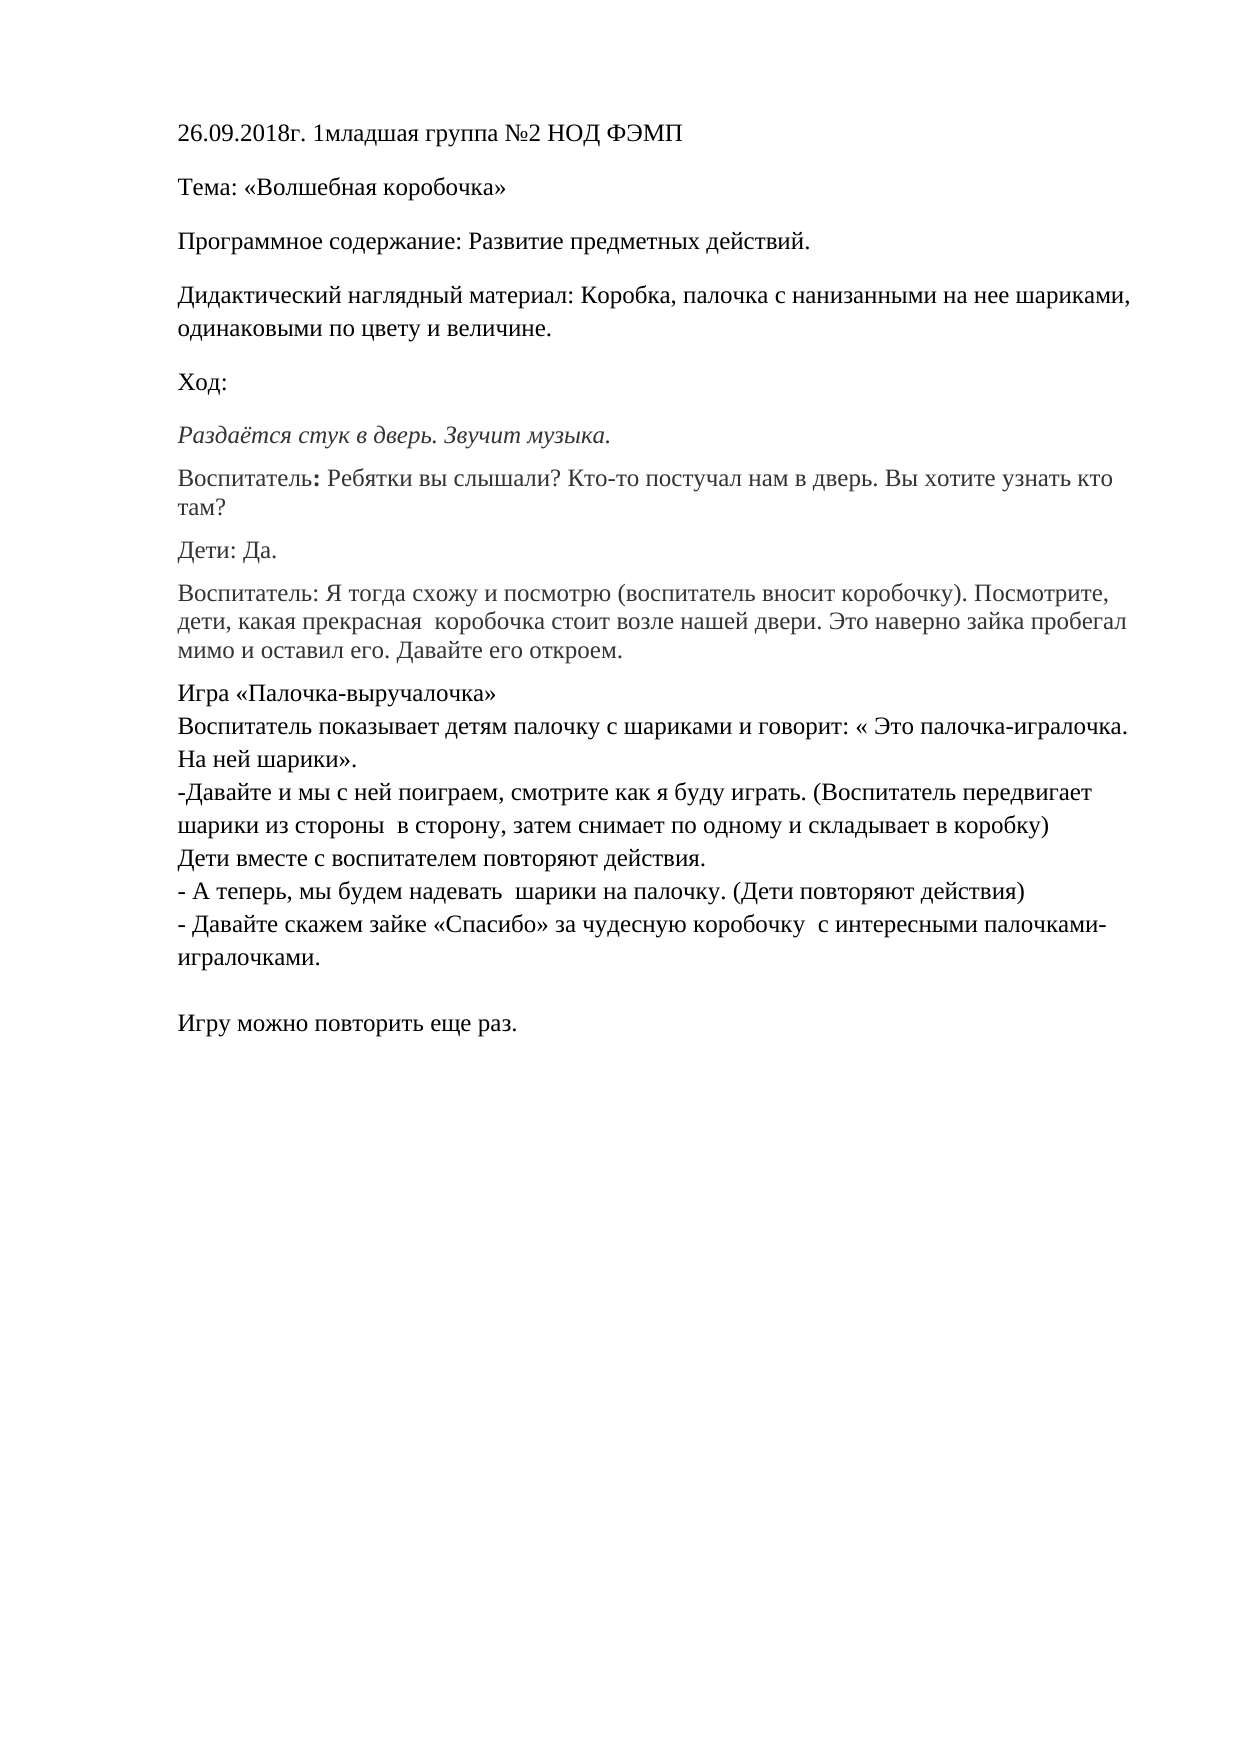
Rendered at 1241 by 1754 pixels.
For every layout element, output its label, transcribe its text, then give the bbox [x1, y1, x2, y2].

text Игра «Палочка-выручалочка» [177, 678, 1152, 707]
text - А теперь, мы будем надевать шарики на палочку. (Дети повторяют действия) [177, 876, 1152, 905]
text Воспитатель показывает детям палочку с шариками и говорит: « Это палочка-игралочка. На ней шарики». [177, 711, 1152, 773]
text Раздаётся стук в дверь. Звучит музыка. [177, 420, 1152, 449]
text Воспитатель: Ребятки вы слышали? Кто-то постучал нам в дверь. Вы хотите узнать кто там? [177, 463, 1152, 521]
text - Давайте скажем зайке «Спасибо» за чудесную коробочку с интересными палочками-игралочками. [177, 909, 1152, 971]
text Тема: «Волшебная коробочка» [177, 172, 1152, 201]
text Ход: [177, 367, 1152, 395]
text Программное содержание: Развитие предметных действий. [177, 226, 1152, 254]
text -Давайте и мы с ней поиграем, смотрите как я буду играть. (Воспитатель передвигает шарики из стороны в сторону, затем снимает по одному и складывает в коробку) [177, 777, 1152, 839]
text Дидактический наглядный материал: Коробка, палочка с нанизанными на нее шариками, одинаковыми по цвету и величине. [177, 280, 1152, 341]
text Игру можно повторить еще раз. [177, 1008, 1152, 1037]
text Воспитатель: Я тогда схожу и посмотрю (воспитатель вносит коробочку). Посмотрите, дети, какая прекрасная коробочка стоит возле нашей двери. Это наверно зайка пробегал мимо и оставил его. Давайте его откроем. [177, 578, 1152, 664]
text Дети: Да. [177, 535, 1152, 563]
text 26.09.2018г. 1младшая группа №2 НОД ФЭМП [177, 118, 1152, 147]
text Дети вместе с воспитателем повторяют действия. [177, 843, 1152, 872]
